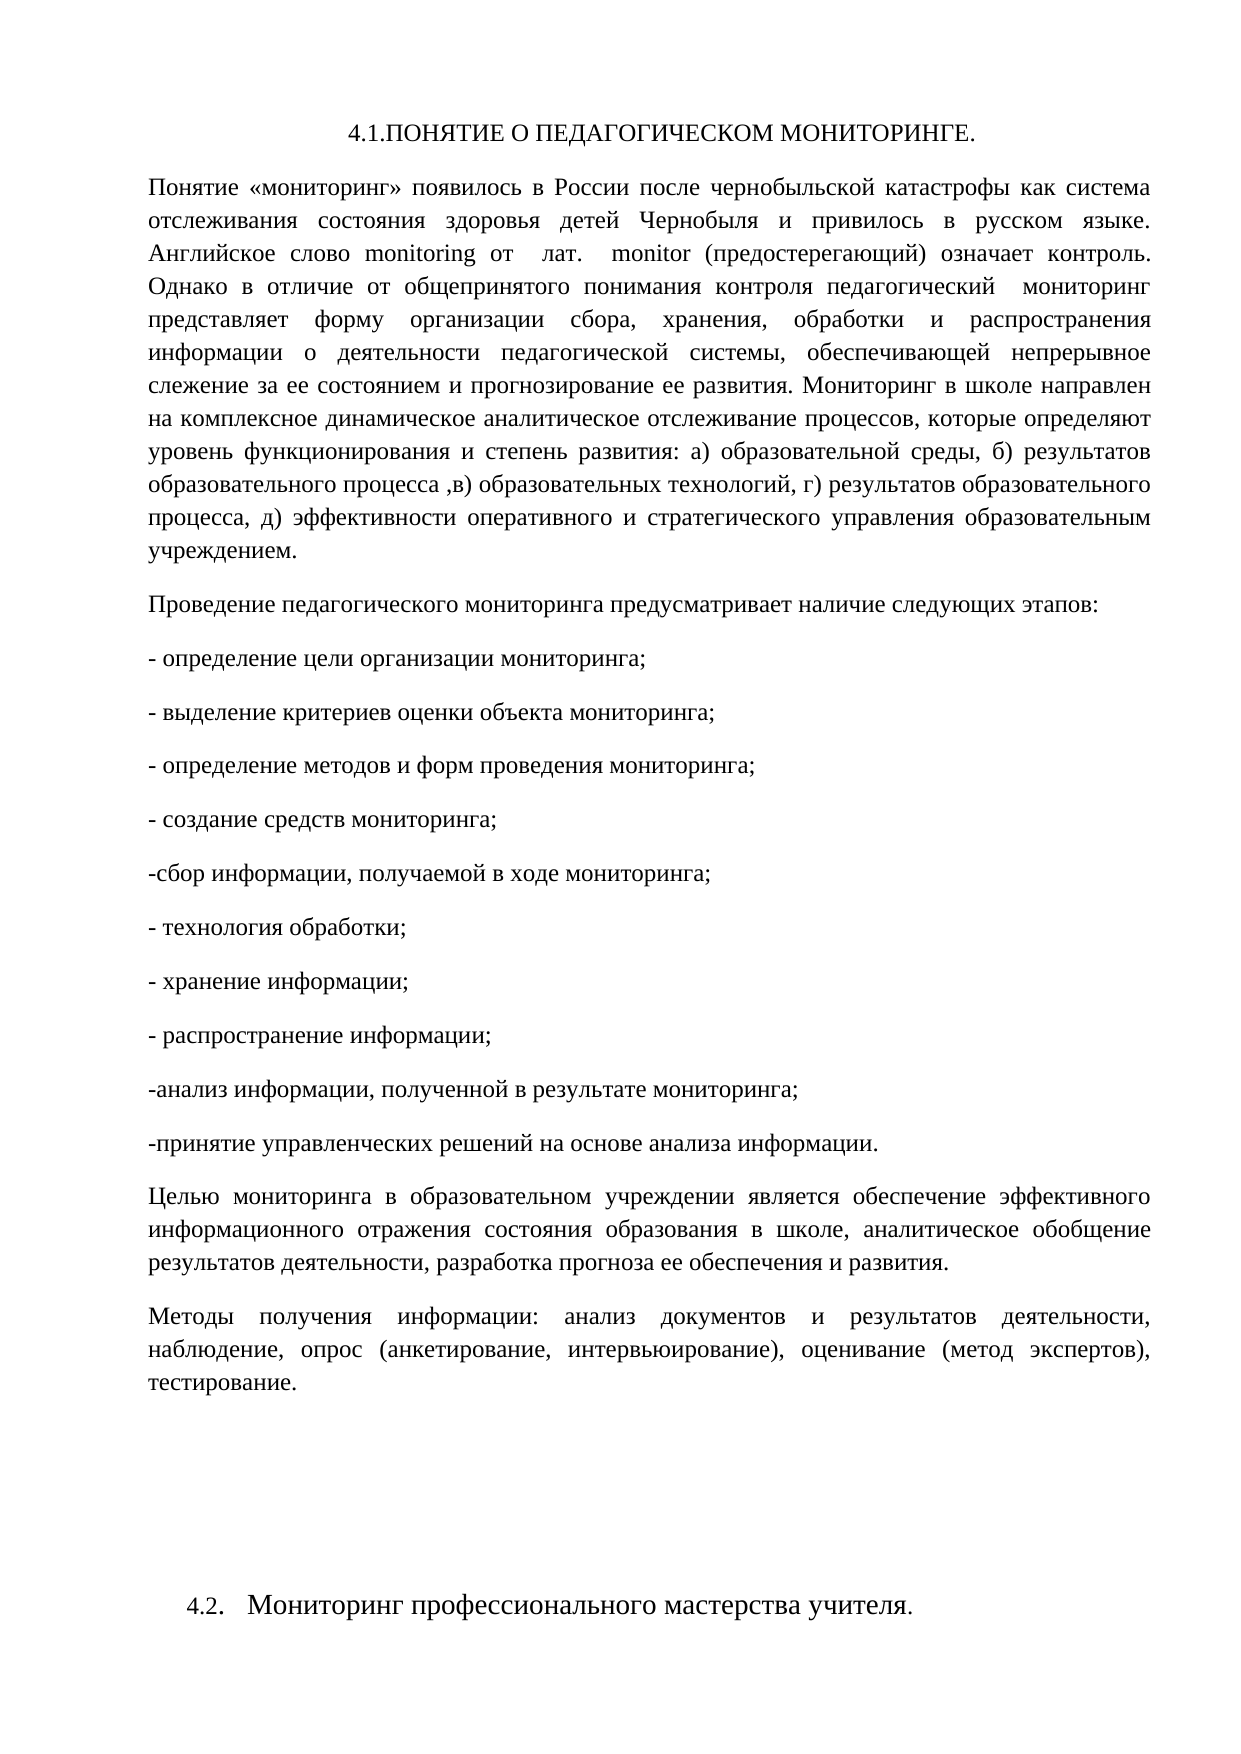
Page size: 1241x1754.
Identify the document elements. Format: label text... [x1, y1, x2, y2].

text 4.2. Мониторинг профессионального мастерства учителя. [148, 1587, 1152, 1620]
text Понятие «мониторинг» появилось в России после чернобыльской катастрофы как система отслеживания состояния здоровья детей Чернобыля и привилось в русском языке. Английское слово monitoring от лат. monitor (предостерегающий) означает контроль. Однако в отличие от общепринятого понимания контроля педагогический мониторинг представляет форму организации сбора, хранения, обработки и распространения информации о деятельности педагогической системы, обеспечивающей непрерывное слежение за ее состоянием и прогнозирование ее развития. Мониторинг в школе направлен на комплексное динамическое аналитическое отслеживание процессов, которые определяют уровень функционирования и степень развития: а) образовательной среды, б) результатов образовательного процесса ,в) образовательных технологий, г) результатов образовательного процесса, д) эффективности оперативного и стратегического управления образовательным учреждением. [148, 172, 1152, 564]
text - определение цели организации мониторинга; [148, 643, 1152, 672]
text - технология обработки; [148, 912, 1152, 941]
text - хранение информации; [148, 966, 1152, 995]
text - определение методов и форм проведения мониторинга; [148, 751, 1152, 779]
text - выделение критериев оценки объекта мониторинга; [148, 697, 1152, 726]
text - распространение информации; [148, 1020, 1152, 1049]
text -сбор информации, получаемой в ходе мониторинга; [148, 858, 1152, 887]
text -анализ информации, полученной в результате мониторинга; [148, 1074, 1152, 1102]
text Целью мониторинга в образовательном учреждении является обеспечение эффективного информационного отражения состояния образования в школе, аналитическое обобщение результатов деятельности, разработка прогноза ее обеспечения и развития. [148, 1181, 1152, 1276]
text -принятие управленческих решений на основе анализа информации. [148, 1128, 1152, 1156]
text Методы получения информации: анализ документов и результатов деятельности, наблюдение, опрос (анкетирование, интервьюирование), оценивание (метод экспертов), тестирование. [148, 1301, 1152, 1396]
text - создание средств мониторинга; [148, 804, 1152, 833]
text Проведение педагогического мониторинга предусматривает наличие следующих этапов: [148, 589, 1152, 618]
text 4.1.ПОНЯТИЕ О ПЕДАГОГИЧЕСКОМ МОНИТОРИНГЕ. [148, 118, 1152, 147]
